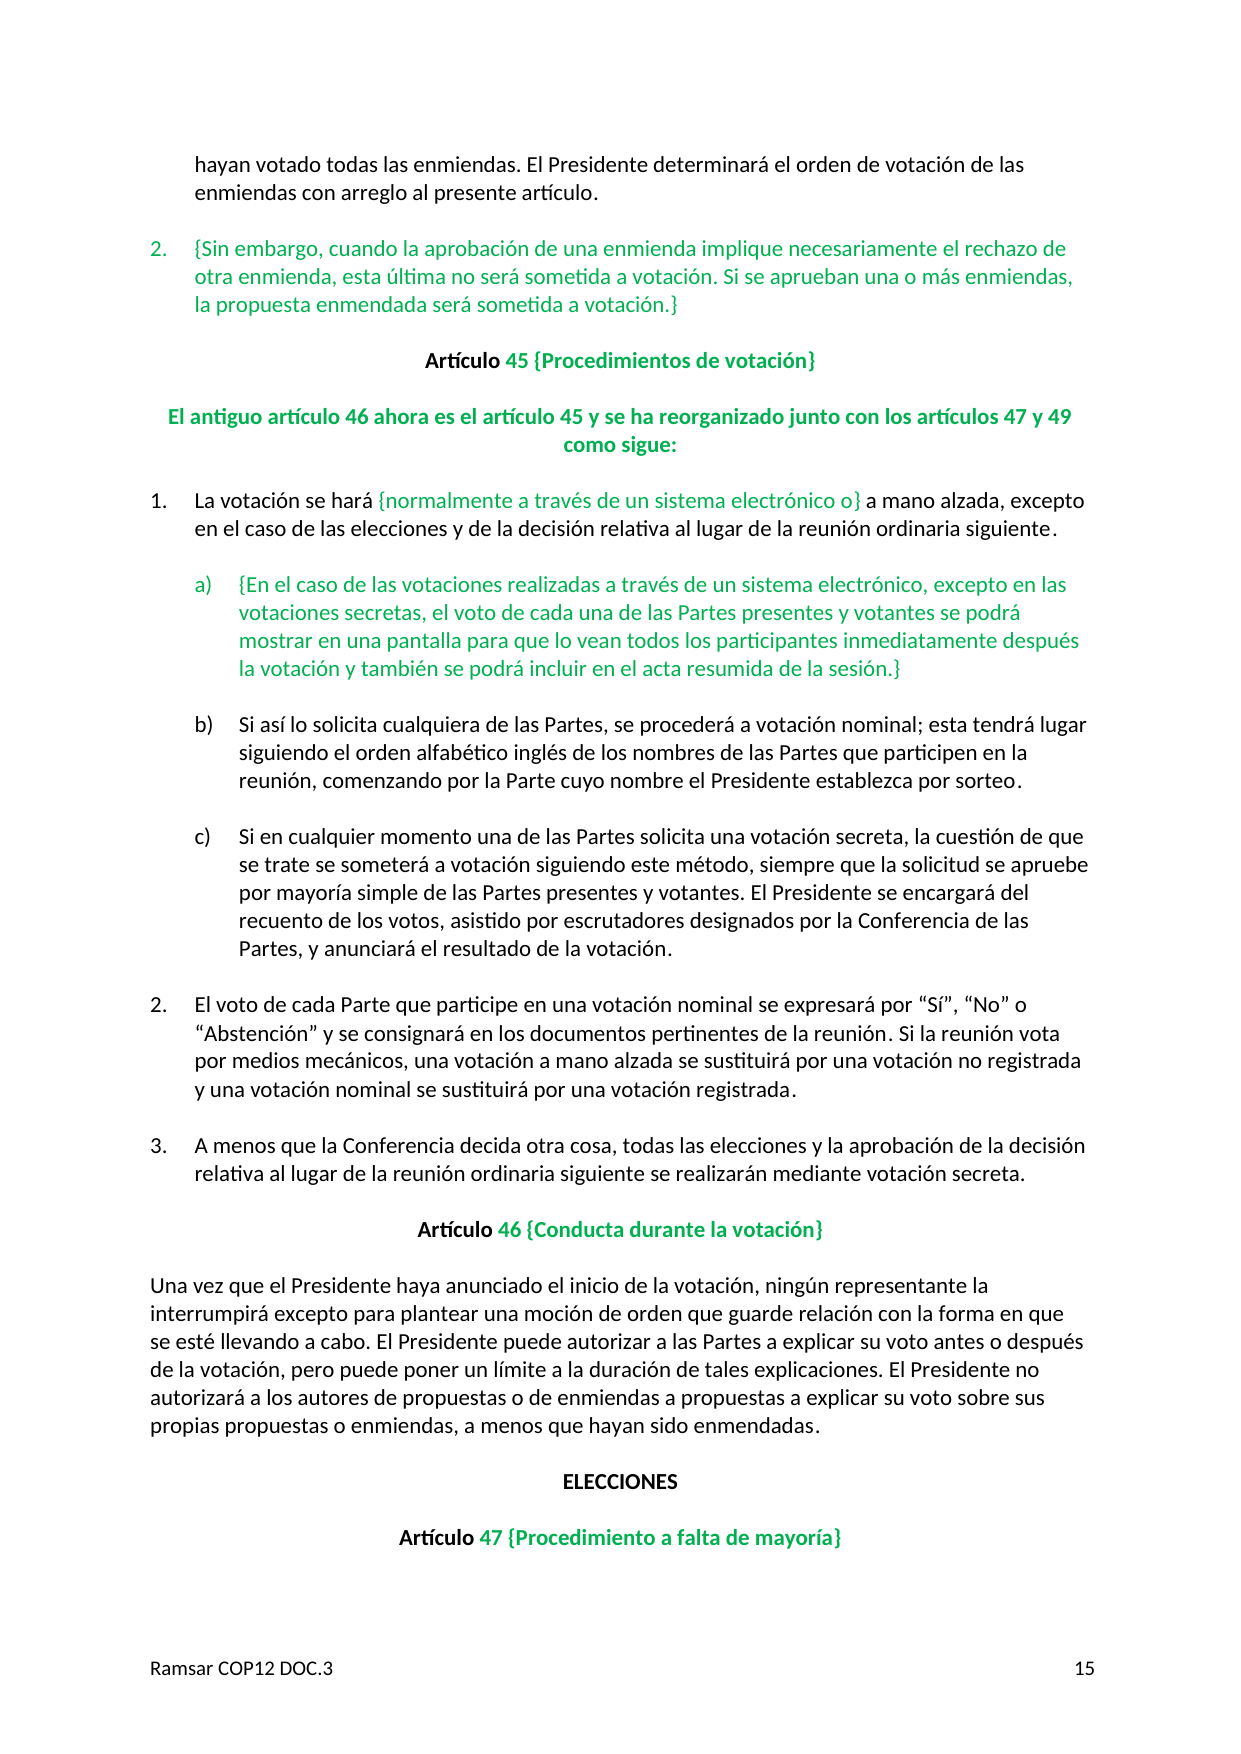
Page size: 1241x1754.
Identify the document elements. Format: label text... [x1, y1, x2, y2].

list {En el caso de las votaciones realizadas a través de un sistema electrónico, excepto en las votaciones secretas, el voto de cada una de las Partes presentes y votantes se podrá mostrar en una pantalla para que lo vean todos los participantes inmediatamente después la votación y también se podrá incluir en el acta resumida de la sesión.} [194, 570, 1090, 682]
list {Sin embargo, cuando la aprobación de una enmienda implique necesariamente el rechazo de otra enmienda, esta última no será sometida a votación. Si se aprueban una o más enmiendas, la propuesta enmendada será sometida a votación.} [150, 234, 1090, 318]
text Artículo 46 {Conducta durante la votación} [150, 1215, 1090, 1243]
list El voto de cada Parte que participe en una votación nominal se expresará por “Sí”, “No” o “Abstención” y se consignará en los documentos pertinentes de la reunión. Si la reunión vota por medios mecánicos, una votación a mano alzada se sustituirá por una votación no registrada y una votación nominal se sustituirá por una votación registrada. [150, 991, 1090, 1103]
text El antiguo artículo 46 ahora es el artículo 45 y se ha reorganizado junto con los artículos 47 y 49 como sigue: [150, 402, 1090, 458]
text Artículo 47 {Procedimiento a falta de mayoría} [150, 1523, 1090, 1551]
list Si así lo solicita cualquiera de las Partes, se procederá a votación nominal; esta tendrá lugar siguiendo el orden alfabético inglés de los nombres de las Partes que participen en la reunión, comenzando por la Parte cuyo nombre el Presidente establezca por sorteo. [194, 710, 1090, 794]
list Si en cualquier momento una de las Partes solicita una votación secreta, la cuestión de que se trate se someterá a votación siguiendo este método, siempre que la solicitud se apruebe por mayoría simple de las Partes presentes y votantes. El Presidente se encargará del recuento de los votos, asistido por escrutadores designados por la Conferencia de las Partes, y anunciará el resultado de la votación. [194, 822, 1090, 963]
subtitle ELECCIONES [150, 1467, 1090, 1495]
list La votación se hará {normalmente a través de un sistema electrónico o} a mano alzada, excepto en el caso de las elecciones y de la decisión relativa al lugar de la reunión ordinaria siguiente. [150, 486, 1090, 542]
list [150, 150, 1090, 206]
text Artículo 45 {Procedimientos de votación} [150, 346, 1090, 374]
list A menos que la Conferencia decida otra cosa, todas las elecciones y la aprobación de la decisión relativa al lugar de la reunión ordinaria siguiente se realizarán mediante votación secreta. [150, 1131, 1090, 1187]
text Una vez que el Presidente haya anunciado el inicio de la votación, ningún representante la interrumpirá excepto para plantear una moción de orden que guarde relación con la forma en que se esté llevando a cabo. El Presidente puede autorizar a las Partes a explicar su voto antes o después de la votación, pero puede poner un límite a la duración de tales explicaciones. El Presidente no autorizará a los autores de propuestas o de enmiendas a propuestas a explicar su voto sobre sus propias propuestas o enmiendas, a menos que hayan sido enmendadas. [150, 1271, 1090, 1439]
